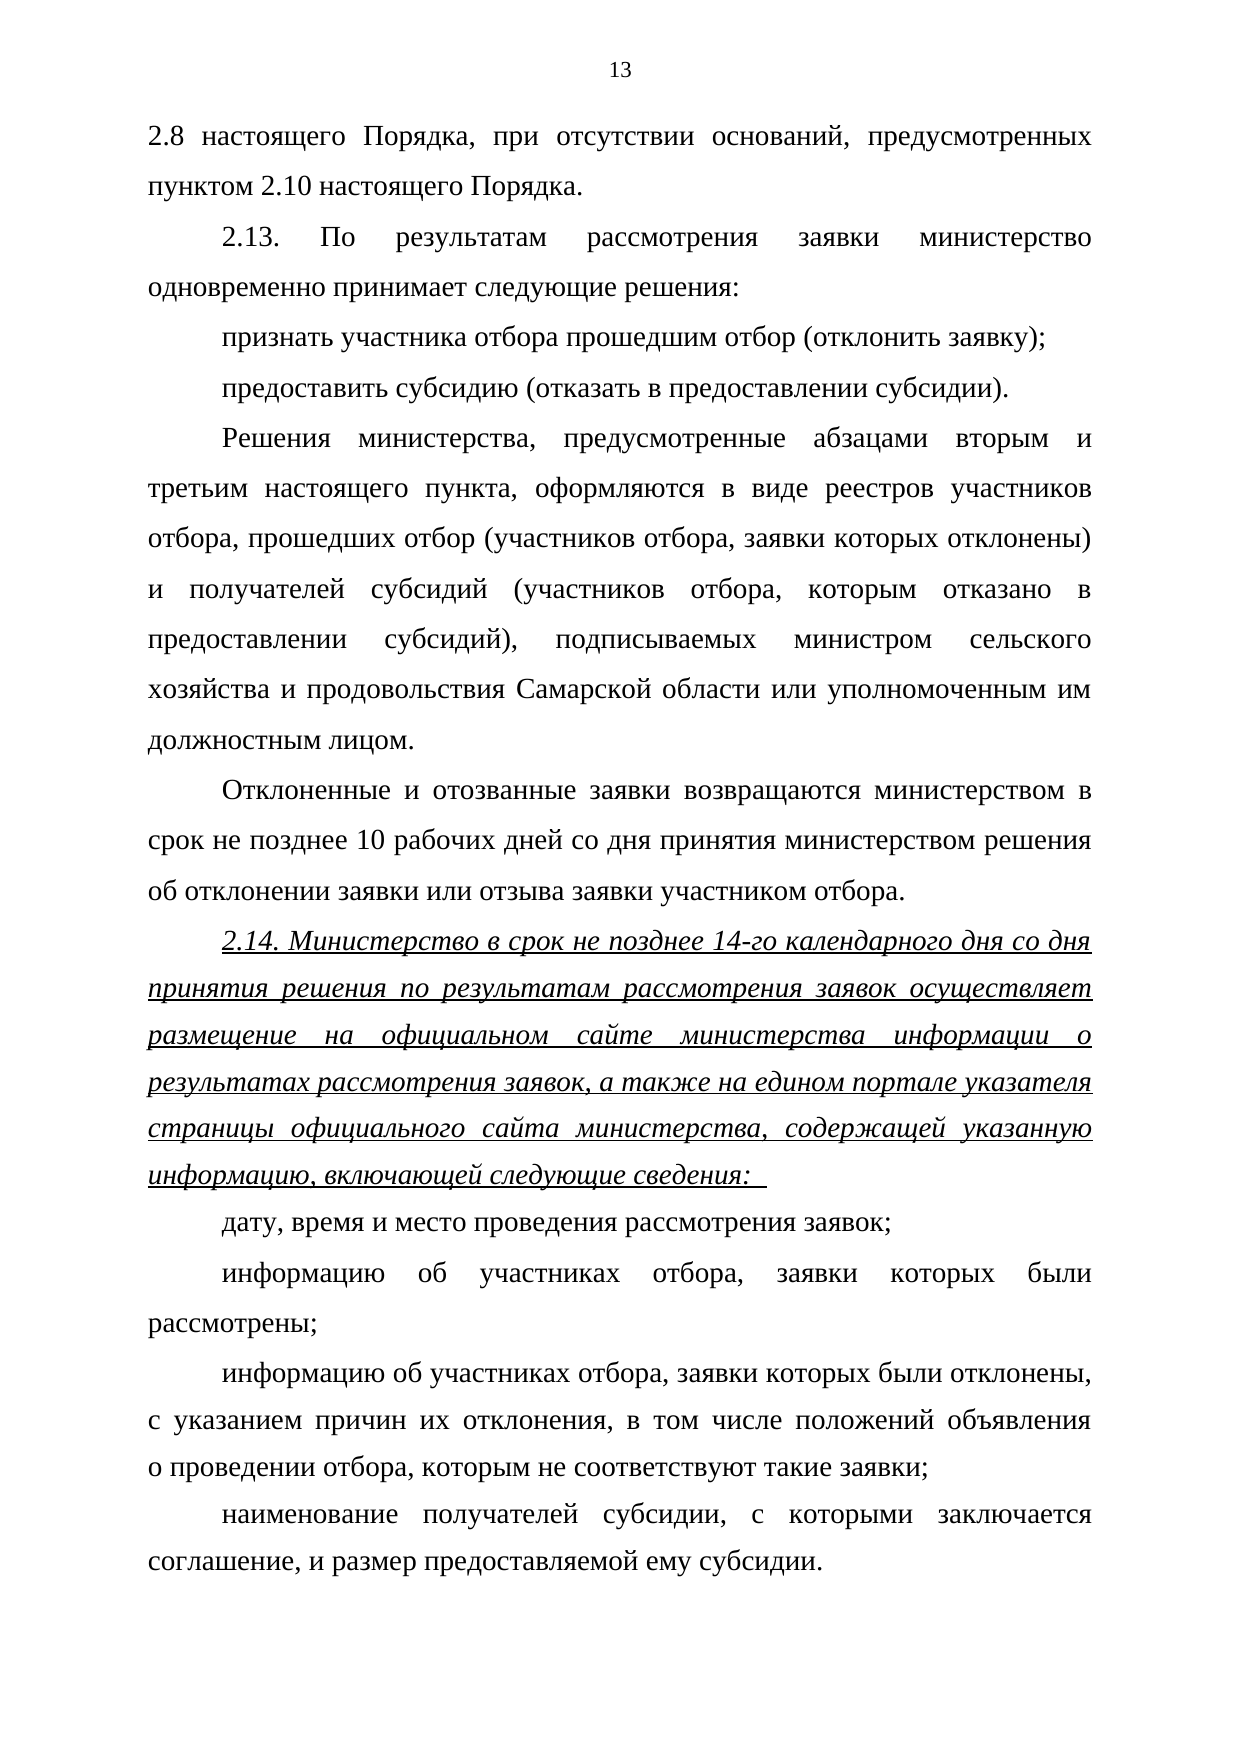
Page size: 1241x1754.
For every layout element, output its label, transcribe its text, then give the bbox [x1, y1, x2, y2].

text 2.14. Министерство в срок не позднее 14-го календарного дня со дня принятия решения по результатам рассмотрения заявок осуществляет размещение на официальном сайте министерства информации о результатах рассмотрения заявок, а также на едином портале указателя страницы официального сайта министерства, содержащей указанную информацию, включающей следующие сведения: [148, 923, 1092, 999]
text 2.13. По результатам рассмотрения заявки министерство одновременно принимает следующие решения: [148, 219, 1092, 303]
text Решения министерства, предусмотренные абзацами вторым и третьим настоящего пункта, оформляются в виде реестров участников отбора, прошедших отбор (участников отбора, заявки которых отклонены) и получателей субсидий (участников отбора, которым отказано в предоставлении субсидий), подписываемых министром сельского хозяйства и продовольствия Самарской области или уполномоченным им должностным лицом. [148, 420, 1092, 755]
text 2.14. Министерство в срок не позднее 14-го календарного дня со дня принятия решения по результатам рассмотрения заявок осуществляет размещение на официальном сайте министерства информации о результатах рассмотрения заявок, а также на едином портале указателя страницы официального сайта министерства, содержащей указанную информацию, включающей следующие сведения: [148, 1001, 1092, 1046]
text признать участника отбора прошедшим отбор (отклонить заявку); [148, 319, 1092, 353]
text 2.14. Министерство в срок не позднее 14-го календарного дня со дня принятия решения по результатам рассмотрения заявок осуществляет размещение на официальном сайте министерства информации о результатах рассмотрения заявок, а также на едином портале указателя страницы официального сайта министерства, содержащей указанную информацию, включающей следующие сведения: [148, 1094, 1092, 1140]
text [148, 118, 1092, 202]
text дату, время и место проведения рассмотрения заявок; [148, 1204, 1092, 1238]
text предоставить субсидию (отказать в предоставлении субсидии). [148, 370, 1092, 403]
text информацию об участниках отбора, заявки которых были отклонены, с указанием причин их отклонения, в том числе положений объявления о проведении отбора, которым не соответствуют такие заявки; [148, 1355, 1092, 1483]
text наименование получателей субсидии, с которыми заключается соглашение, и размер предоставляемой ему субсидии. [148, 1496, 1092, 1576]
text 2.14. Министерство в срок не позднее 14-го календарного дня со дня принятия решения по результатам рассмотрения заявок осуществляет размещение на официальном сайте министерства информации о результатах рассмотрения заявок, а также на едином портале указателя страницы официального сайта министерства, содержащей указанную информацию, включающей следующие сведения: [148, 1141, 1092, 1191]
text 2.14. Министерство в срок не позднее 14-го календарного дня со дня принятия решения по результатам рассмотрения заявок осуществляет размещение на официальном сайте министерства информации о результатах рассмотрения заявок, а также на едином портале указателя страницы официального сайта министерства, содержащей указанную информацию, включающей следующие сведения: [148, 1048, 1092, 1093]
text Отклоненные и отозванные заявки возвращаются министерством в срок не позднее 10 рабочих дней со дня принятия министерством решения об отклонении заявки или отзыва заявки участником отбора. [148, 772, 1092, 906]
text информацию об участниках отбора, заявки которых были рассмотрены; [148, 1255, 1092, 1338]
